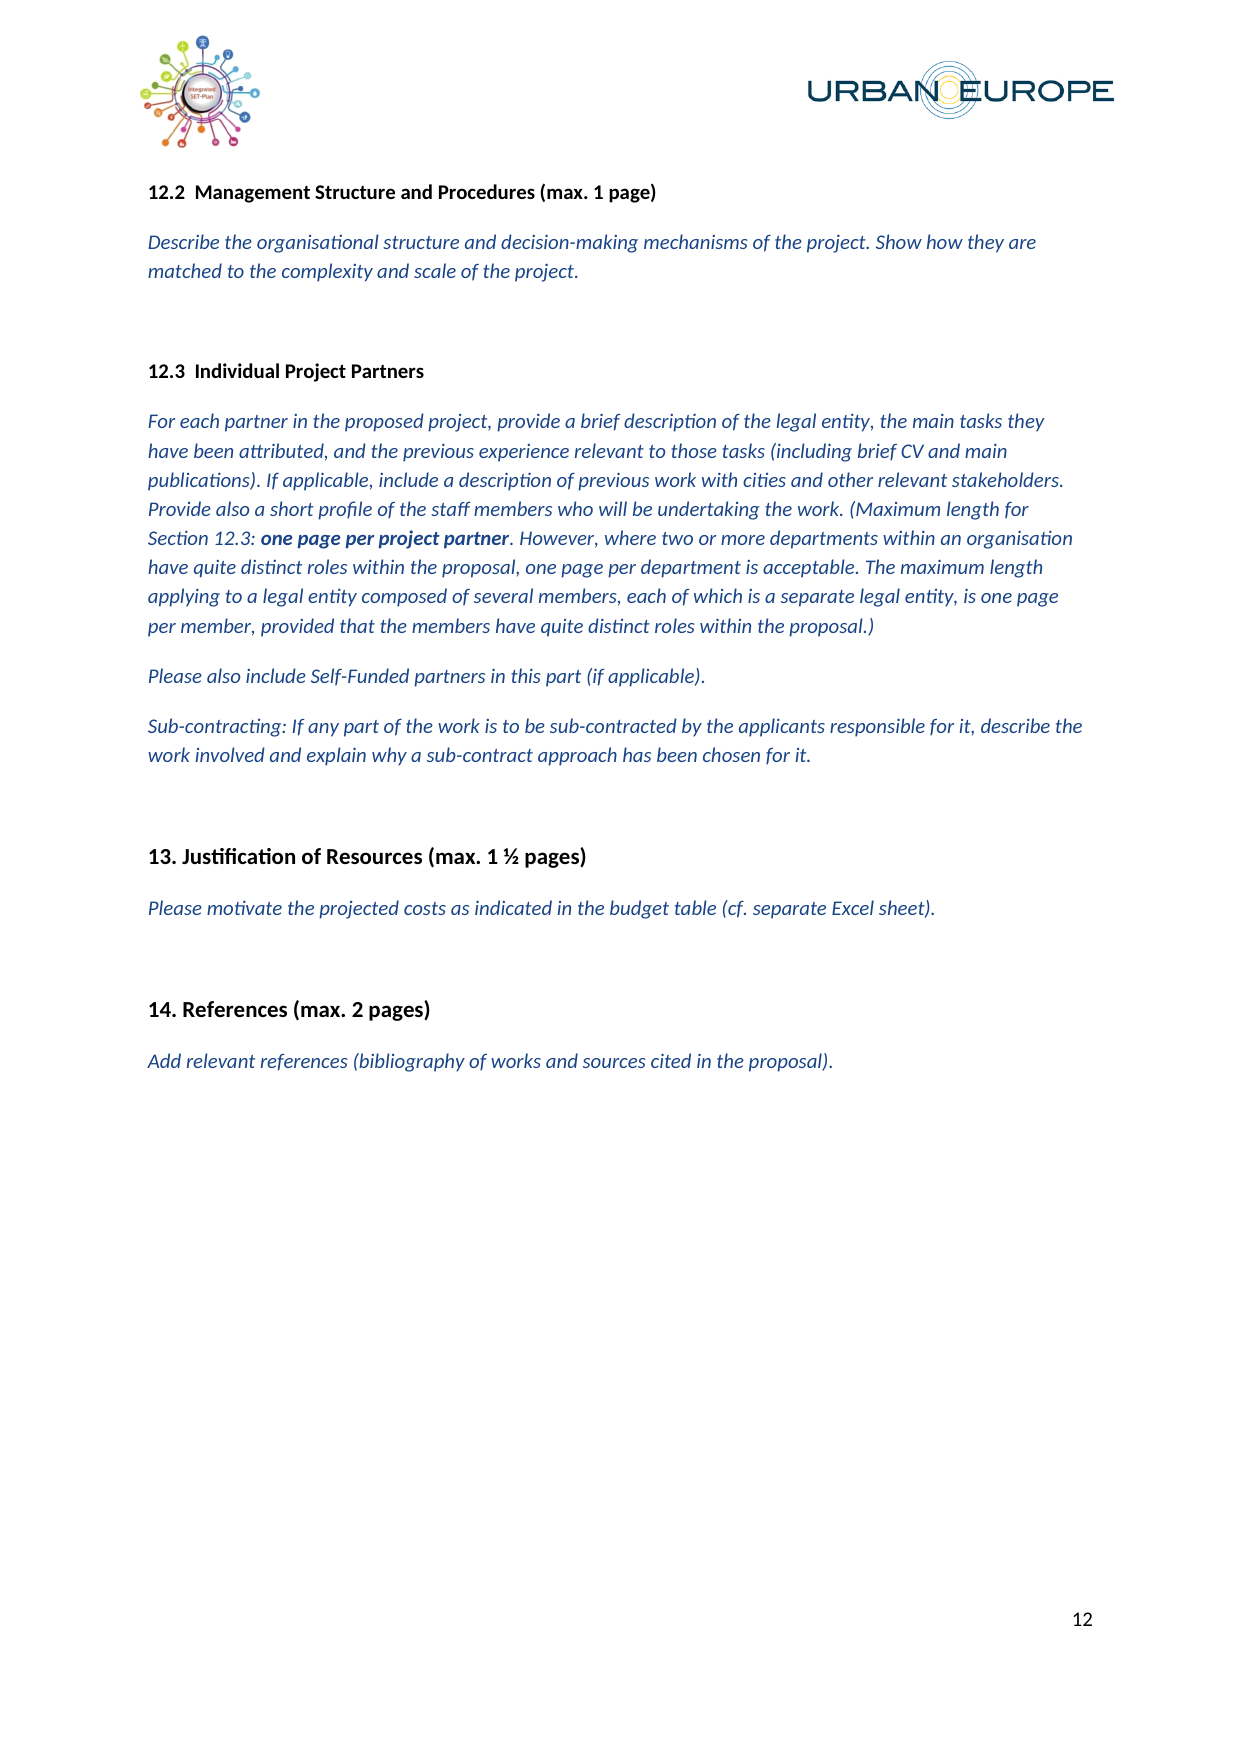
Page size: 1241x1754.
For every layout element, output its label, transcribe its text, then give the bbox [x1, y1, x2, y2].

text 14. References (max. 2 pages) [148, 995, 1093, 1023]
text Sub-contracting: If any part of the work is to be sub-contracted by the applicants responsible for it, describe the work involved and explain why a sub-contract approach has been chosen for it. [148, 713, 1093, 767]
text 12.2 Management Structure and Procedures (max. 1 page) [148, 179, 1093, 205]
text Please motivate the projected costs as indicated in the budget table (cf. separate Excel sheet). [148, 895, 1093, 920]
picture [139, 35, 260, 148]
text For each partner in the proposed project, provide a brief description of the legal entity, the main tasks they have been attributed, and the previous experience relevant to those tasks (including brief CV and main publications). If applicable, include a description of previous work with cities and other relevant stakeholders. Provide also a short profile of the staff members who will be undertaking the work. (Maximum length for Section 12.3: one page per project partner. However, where two or more departments within an organisation have quite distinct roles within the proposal, one page per department is acceptable. The maximum length applying to a legal entity composed of several members, each of which is a separate legal entity, is one page per member, provided that the members have quite distinct roles within the proposal.) [148, 409, 1093, 638]
text 13. Justification of Resources (max. 1 ½ pages) [148, 842, 1093, 870]
text 12.3 Individual Project Partners [148, 359, 1093, 384]
picture [771, 34, 1146, 141]
text Please also include Self-Funded partners in this part (if applicable). [148, 663, 1093, 688]
text Add relevant references (bibliography of works and sources cited in the proposal). [148, 1048, 1093, 1073]
text Describe the organisational structure and decision-making mechanisms of the project. Show how they are matched to the complexity and scale of the project. [148, 229, 1093, 284]
